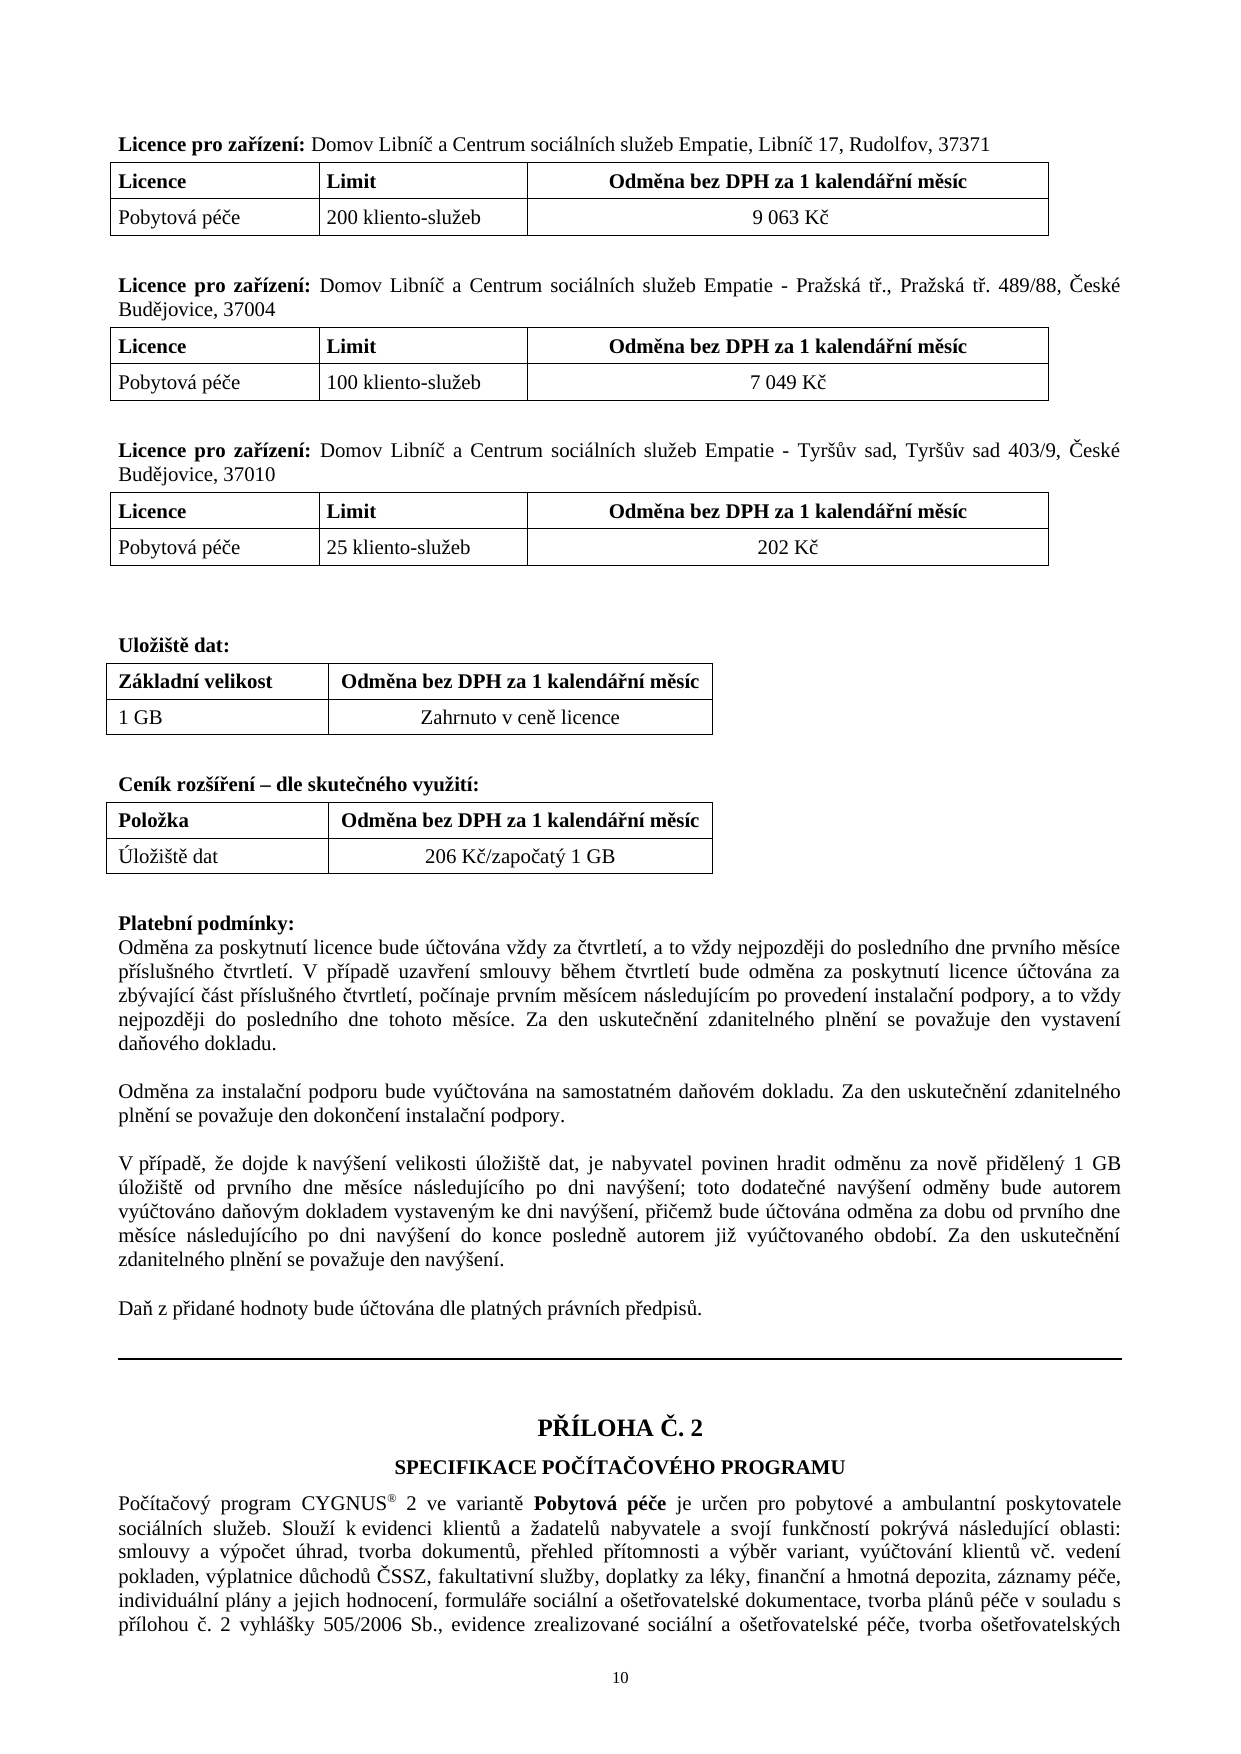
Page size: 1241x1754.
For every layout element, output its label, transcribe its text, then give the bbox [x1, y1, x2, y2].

text Licence pro zařízení: Domov Libníč a Centrum sociálních služeb Empatie - Tyršův sad, Tyršův sad 403/9, České Budějovice, 37010 [118, 438, 1122, 486]
table_header Licence [111, 163, 319, 197]
text Odměna za instalační podporu bude vyúčtována na samostatném daňovém dokladu. Za den uskutečnění zdanitelného plnění se považuje den dokončení instalační podpory. [118, 1079, 1122, 1127]
table_cell 7 049 Kč [528, 364, 1048, 400]
table_cell Úložiště dat [107, 839, 328, 873]
text Platební podmínky: [118, 911, 1122, 934]
text Odměna za poskytnutí licence bude účtována vždy za čtvrtletí, a to vždy nejpozději do posledního dne prvního měsíce příslušného čtvrtletí. V případě uzavření smlouvy během čtvrtletí bude odměna za poskytnutí licence účtována za zbývající část příslušného čtvrtletí, počínaje prvním měsícem následujícím po provedení instalační podpory, a to vždy nejpozději do posledního dne tohoto měsíce. Za den uskutečnění zdanitelného plnění se považuje den vystavení daňového dokladu. [118, 934, 1122, 1055]
text Licence pro zařízení: Domov Libníč a Centrum sociálních služeb Empatie, Libníč 17, Rudolfov, 37371 [118, 132, 1122, 156]
table_cell 206 Kč/započatý 1 GB [329, 839, 712, 873]
table_header Limit [320, 163, 527, 197]
table_header Licence [111, 493, 319, 527]
table_header Limit [320, 328, 527, 362]
table_header Položka [107, 803, 328, 837]
text SPECIFIKACE počítačového PROGRAMU [118, 1455, 1122, 1479]
table_cell 100 kliento-služeb [320, 364, 527, 400]
table_header Odměna bez DPH za 1 kalendářní měsíc [329, 664, 712, 699]
text Daň z přidané hodnoty bude účtována dle platných právních předpisů. [118, 1296, 1122, 1319]
table_cell Pobytová péče [111, 529, 319, 565]
text Uložiště dat: [118, 633, 1122, 657]
table_cell 1 GB [107, 700, 328, 734]
table_cell 200 kliento-služeb [320, 199, 527, 235]
table_cell 202 Kč [528, 529, 1048, 565]
table_cell Pobytová péče [111, 199, 319, 235]
table_header Odměna bez DPH za 1 kalendářní měsíc [528, 493, 1048, 527]
table_header Odměna bez DPH za 1 kalendářní měsíc [329, 803, 712, 837]
table_header Odměna bez DPH za 1 kalendářní měsíc [528, 328, 1048, 362]
table_cell Pobytová péče [111, 364, 319, 400]
text V případě, že dojde k navýšení velikosti úložiště dat, je nabyvatel povinen hradit odměnu za nově přidělený 1 GB úložiště od prvního dne měsíce následujícího po dni navýšení; toto dodatečné navýšení odměny bude autorem vyúčtováno daňovým dokladem vystaveným ke dni navýšení, přičemž bude účtována odměna za dobu od prvního dne měsíce následujícího po dni navýšení do konce posledně autorem již vyúčtovaného období. Za den uskutečnění zdanitelného plnění se považuje den navýšení. [118, 1151, 1122, 1271]
table_cell 25 kliento-služeb [320, 529, 527, 565]
table_header Licence [111, 328, 319, 362]
text Ceník rozšíření – dle skutečného využití: [118, 772, 1122, 796]
table_cell 9 063 Kč [528, 199, 1048, 235]
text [118, 1491, 1122, 1636]
text Příloha č. 2 [118, 1413, 1122, 1442]
table_header Limit [320, 493, 527, 527]
table_header Základní velikost [107, 664, 328, 699]
table_header Odměna bez DPH za 1 kalendářní měsíc [528, 163, 1048, 197]
text Licence pro zařízení: Domov Libníč a Centrum sociálních služeb Empatie - Pražská tř., Pražská tř. 489/88, České Budějovice, 37004 [118, 273, 1122, 321]
table_cell Zahrnuto v ceně licence [329, 700, 712, 734]
